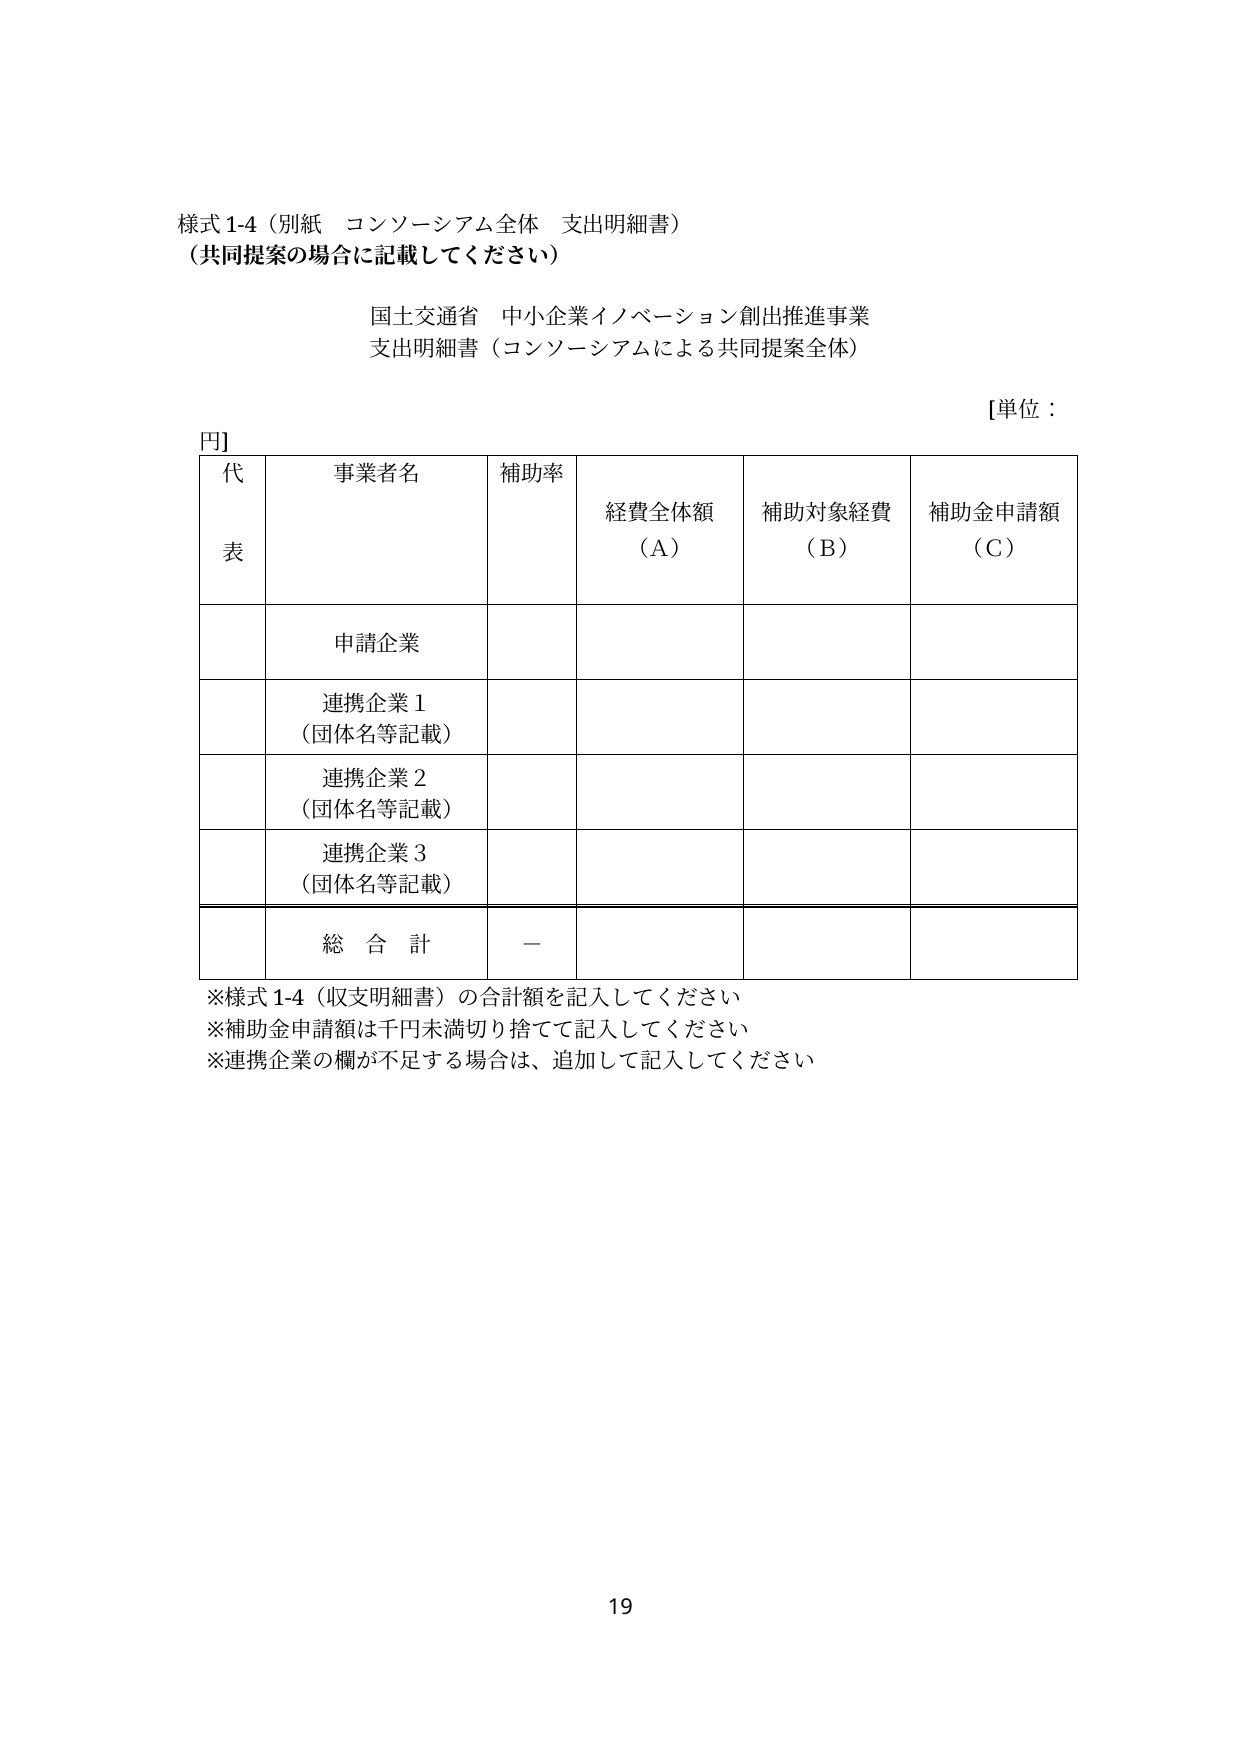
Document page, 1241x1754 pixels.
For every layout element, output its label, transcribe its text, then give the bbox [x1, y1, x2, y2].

table_cell [911, 680, 1077, 754]
text ※連携企業の欄が不足する場合は、追加して記入してください [199, 1043, 1063, 1075]
table_cell [488, 680, 576, 754]
table_cell [911, 830, 1077, 904]
table_header 経費全体額 （Ａ） [577, 456, 743, 604]
text 国土交通省 中小企業イノベーション創出推進事業 [177, 299, 1063, 331]
table_cell [911, 605, 1077, 679]
text （共同提案の場合に記載してください） [177, 238, 1063, 270]
table_cell [577, 680, 743, 754]
table_header 補助率 [488, 456, 576, 604]
table_cell [577, 908, 743, 979]
text ※補助金申請額は千円未満切り捨てて記入してください [199, 1012, 1063, 1043]
table_cell 申請企業 [266, 605, 487, 679]
text 様式1-4（別紙 コンソーシアム全体 支出明細書） [177, 207, 1063, 238]
table_cell 総 合 計 [266, 908, 487, 979]
table_cell [200, 680, 265, 754]
table_cell 連携企業２ （団体名等記載） [266, 755, 487, 829]
table_cell [488, 605, 576, 679]
table_cell [577, 605, 743, 679]
table_cell [577, 830, 743, 904]
table_cell [200, 830, 265, 904]
text [単位：円] [177, 392, 1063, 455]
table_cell [577, 755, 743, 829]
table_header 補助金申請額 （Ｃ） [911, 456, 1077, 604]
table_cell [200, 755, 265, 829]
text 支出明細書（コンソーシアムによる共同提案全体） [177, 331, 1063, 362]
table_cell 連携企業１ （団体名等記載） [266, 680, 487, 754]
table_header 事業者名 [266, 456, 487, 604]
table_header 補助対象経費 （Ｂ） [744, 456, 910, 604]
table_cell [744, 908, 910, 979]
table_cell [488, 830, 576, 904]
table_header 代表 [200, 456, 265, 604]
table_cell [200, 908, 265, 979]
text ※様式1-4（収支明細書）の合計額を記入してください [199, 980, 1063, 1012]
table_cell [488, 755, 576, 829]
table_cell [744, 605, 910, 679]
table_cell － [488, 908, 576, 979]
table_cell [744, 680, 910, 754]
table_cell [200, 605, 265, 679]
table_cell [911, 908, 1077, 979]
table_cell [744, 830, 910, 904]
table_cell 連携企業３ （団体名等記載） [266, 830, 487, 904]
table_cell [911, 755, 1077, 829]
table_cell [744, 755, 910, 829]
